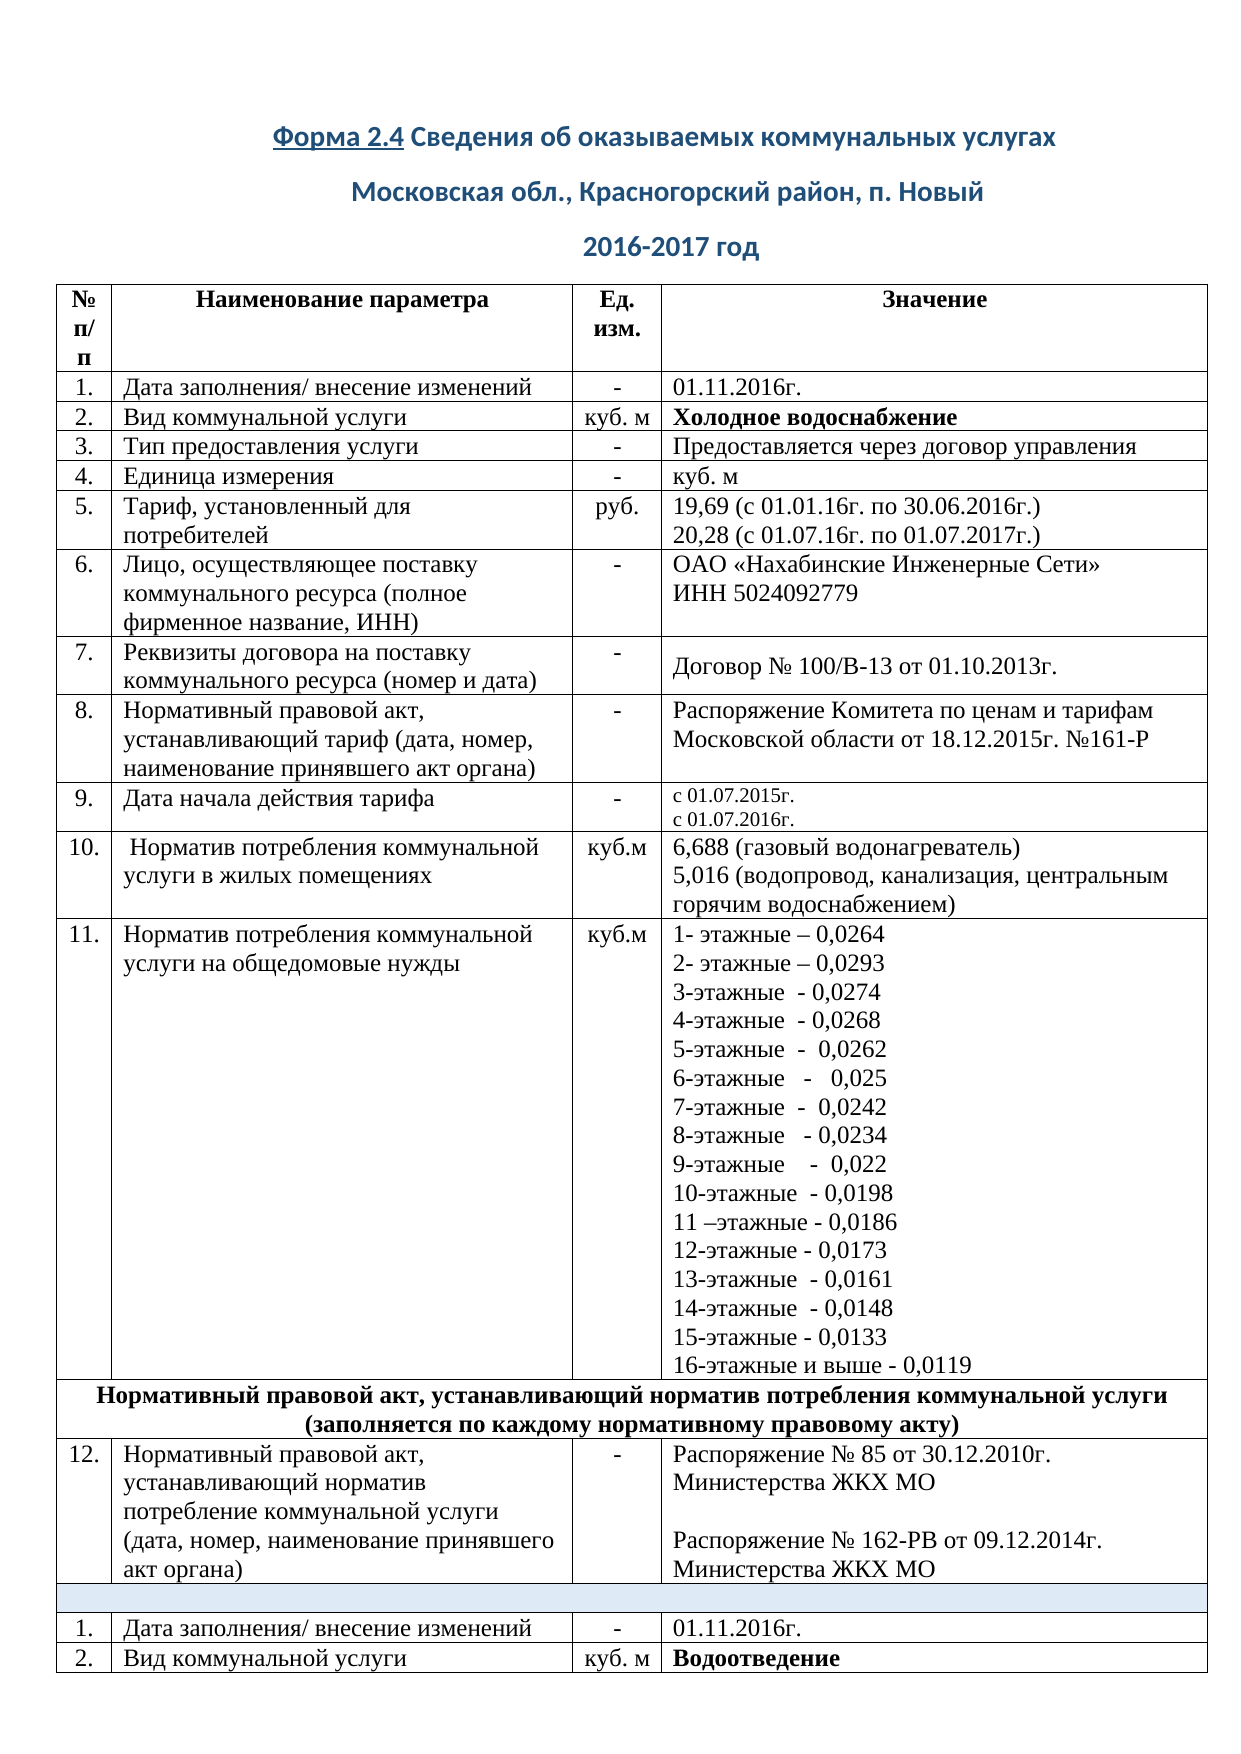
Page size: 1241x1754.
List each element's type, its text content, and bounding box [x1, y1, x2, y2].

table_cell с 01.07.2015г. с 01.07.2016г. [662, 783, 1207, 831]
table_cell 3. [57, 431, 111, 460]
table_cell 10. [57, 832, 111, 918]
text 2016-2017 год [177, 228, 1152, 264]
table_cell куб. м [573, 402, 661, 430]
table_cell 5. [57, 491, 111, 548]
text Московская обл., Красногорский район, п. Новый [177, 173, 1152, 209]
table_cell Распоряжение № 85 от 30.12.2010г. Министерства ЖКХ МО Распоряжение № 162-РВ от 09.12.2014г. Министерства ЖКХ МО [662, 1439, 1207, 1582]
table_cell 11. [57, 919, 111, 1379]
table_cell Дата заполнения/ внесение изменений [112, 1613, 572, 1642]
table_cell 2. [57, 402, 111, 430]
table_cell 1- этажные – 0,0264 2- этажные – 0,0293 3-этажные - 0,0274 4-этажные - 0,0268 5-этажные - 0,0262 6-этажные - 0,025 7-этажные - 0,0242 8-этажные - 0,0234 9-этажные - 0,022 10-этажные - 0,0198 11 –этажные - 0,0186 12-этажные - 0,0173 13-этажные - 0,0161 14-этажные - 0,0148 15-этажные - 0,0133 16-этажные и выше - 0,0119 [662, 919, 1207, 1379]
table_cell Нормативный правовой акт, устанавливающий норматив потребление коммунальной услуги (дата, номер, наименование принявшего акт органа) [112, 1439, 572, 1582]
table_cell Вид коммунальной услуги [112, 402, 572, 430]
table_cell Тариф, установленный для потребителей [112, 491, 572, 548]
table_cell куб.м [573, 919, 661, 1379]
table_cell - [573, 461, 661, 490]
table_cell 6. [57, 550, 111, 636]
table_cell 19,69 (с 01.01.16г. по 30.06.2016г.) 20,28 (с 01.07.16г. по 01.07.2017г.) [662, 491, 1207, 548]
table_cell - [573, 695, 661, 782]
table_cell Норматив потребления коммунальной услуги на общедомовые нужды [112, 919, 572, 1379]
table_header Ед. изм. [573, 285, 661, 371]
table_cell Предоставляется через договор управления [662, 431, 1207, 460]
table_cell Реквизиты договора на поставку коммунального ресурса (номер и дата) [112, 637, 572, 694]
table_cell Водоотведение [662, 1643, 1207, 1672]
table_cell Нормативный правовой акт, устанавливающий норматив потребления коммунальной услуги (заполняется по каждому нормативному правовому акту) [57, 1380, 1207, 1438]
table_cell Дата начала действия тарифа [112, 783, 572, 831]
table_header Наименование параметра [112, 285, 572, 371]
table_cell - [573, 550, 661, 636]
table_cell куб.м [573, 832, 661, 918]
table_header № п/п [57, 285, 111, 371]
table_cell Тип предоставления услуги [112, 431, 572, 460]
table_cell - [573, 431, 661, 460]
table_cell 12. [57, 1439, 111, 1582]
table_header Значение [662, 285, 1207, 371]
table_cell ОАО «Нахабинские Инженерные Сети» ИНН 5024092779 [662, 550, 1207, 636]
table_cell - [573, 637, 661, 694]
text Форма 2.4 Сведения об оказываемых коммунальных услугах [177, 118, 1152, 154]
table_cell 1. [57, 372, 111, 401]
table_cell куб. м [573, 1643, 661, 1672]
table_cell 2. [57, 1643, 111, 1672]
table_cell [57, 1584, 1207, 1612]
table_cell - [573, 372, 661, 401]
table_cell 9. [57, 783, 111, 831]
table_cell куб. м [662, 461, 1207, 490]
table_cell Договор № 100/В-13 от 01.10.2013г. [662, 637, 1207, 694]
table_cell Холодное водоснабжение [662, 402, 1207, 430]
table_cell 8. [57, 695, 111, 782]
table_cell Лицо, осуществляющее поставку коммунального ресурса (полное фирменное название, ИНН) [112, 550, 572, 636]
table_cell - [573, 783, 661, 831]
table_cell Распоряжение Комитета по ценам и тарифам Московской области от 18.12.2015г. №161-Р [662, 695, 1207, 782]
table_cell руб. [573, 491, 661, 548]
table_cell 01.11.2016г. [662, 1613, 1207, 1642]
table_cell Дата заполнения/ внесение изменений [112, 372, 572, 401]
table_cell 4. [57, 461, 111, 490]
table_cell 01.11.2016г. [662, 372, 1207, 401]
table_cell - [573, 1439, 661, 1582]
table_cell - [573, 1613, 661, 1642]
table_cell Вид коммунальной услуги [112, 1643, 572, 1672]
table_cell 1. [57, 1613, 111, 1642]
table_cell Норматив потребления коммунальной услуги в жилых помещениях [112, 832, 572, 918]
table_cell Нормативный правовой акт, устанавливающий тариф (дата, номер, наименование принявшего акт органа) [112, 695, 572, 782]
table_cell 7. [57, 637, 111, 694]
table_cell 6,688 (газовый водонагреватель) 5,016 (водопровод, канализация, центральным горячим водоснабжением) [662, 832, 1207, 918]
table_cell Единица измерения [112, 461, 572, 490]
